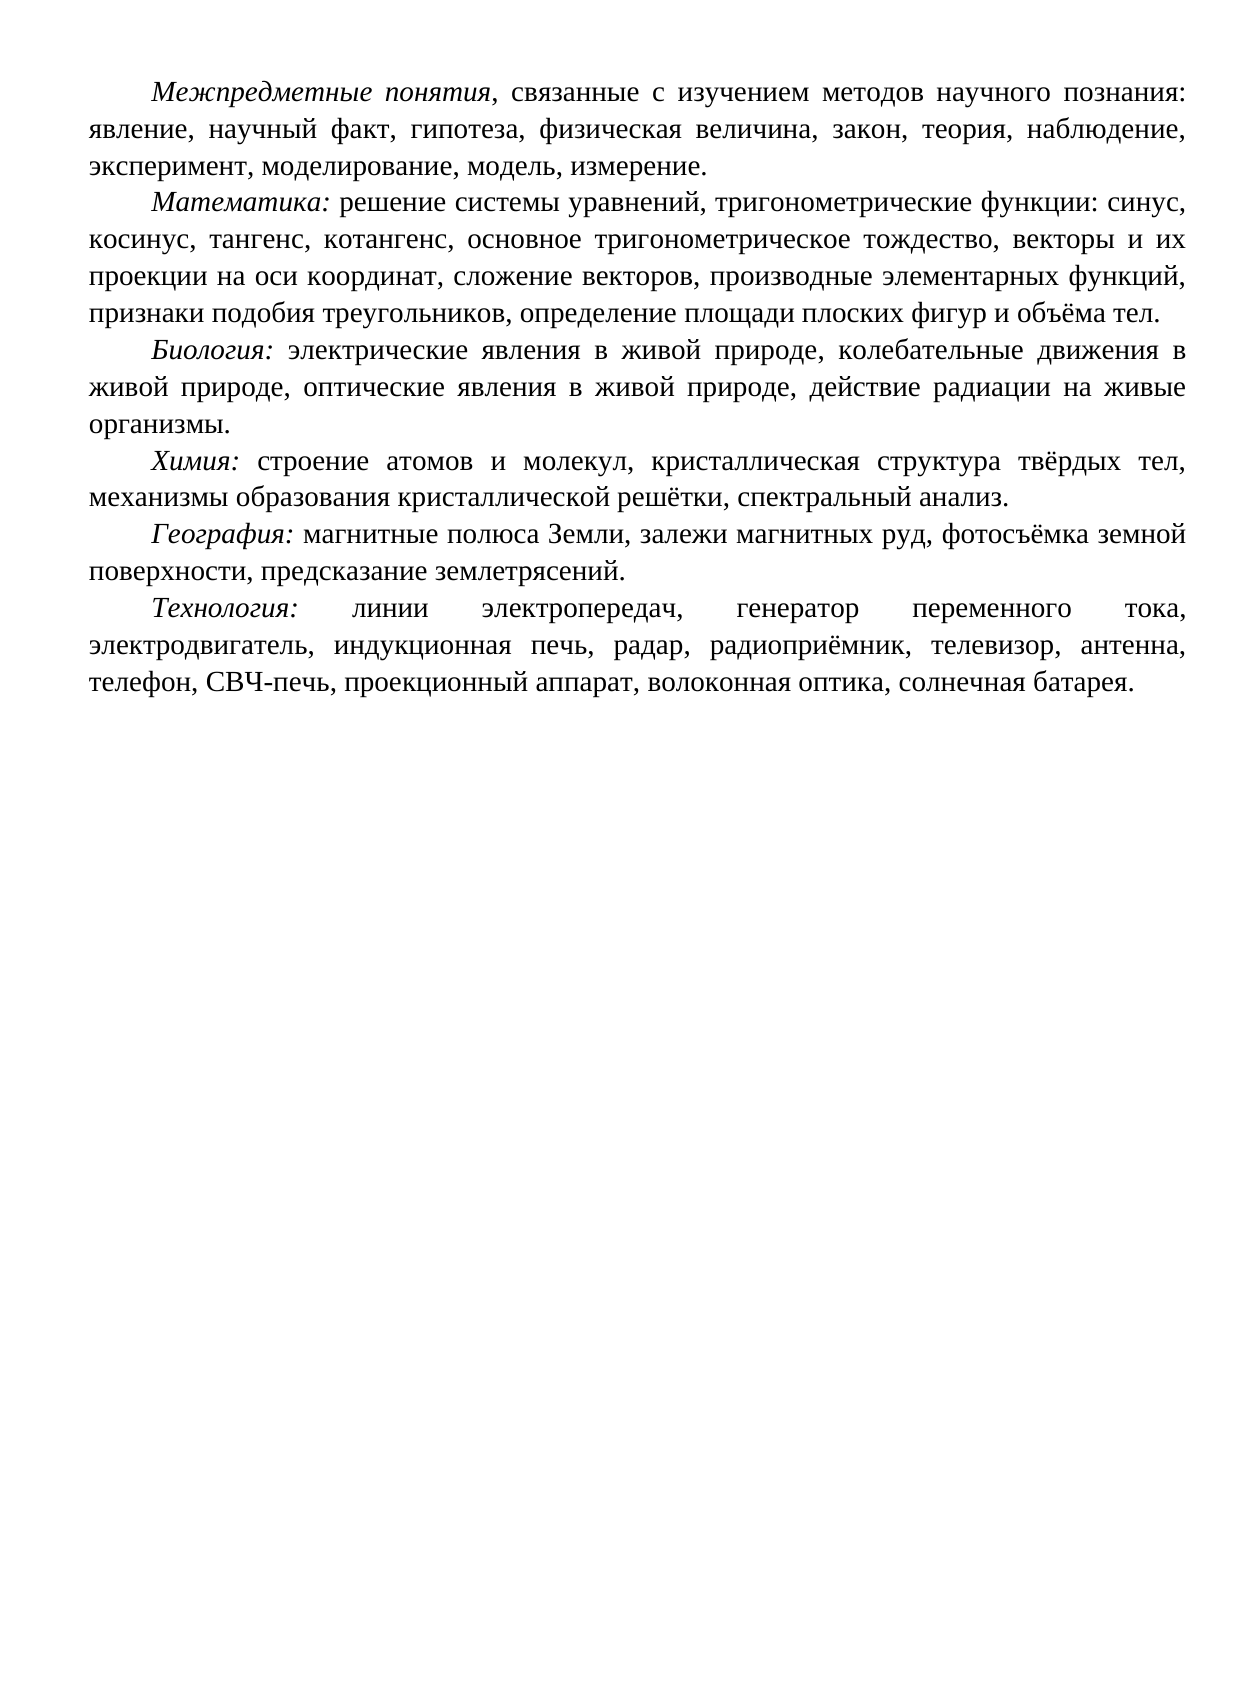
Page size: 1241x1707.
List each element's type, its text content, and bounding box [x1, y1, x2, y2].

text Математика: решение системы уравнений, тригонометрические функции: синус, косинус, тангенс, котангенс, основное тригонометрическое тождество, векторы и их проекции на оси координат, сложение векторов, производные элементарных функций, признаки подобия треугольников, определение площади плоских фигур и объёма тел. [89, 184, 1187, 329]
text Технология: линии электропередач, генератор переменного тока, электродвигатель, индукционная печь, радар, радиоприёмник, телевизор, антенна, телефон, СВЧ-печь, проекционный аппарат, волоконная оптика, солнечная батарея. [89, 590, 1187, 697]
text Биология: электрические явления в живой природе, колебательные движения в живой природе, оптические явления в живой природе, действие радиации на живые организмы. [89, 332, 1187, 439]
text Межпредметные понятия, связанные с изучением методов научного познания: явление, научный факт, гипотеза, физическая величина, закон, теория, наблюдение, эксперимент, моделирование, модель, измерение. [89, 74, 1187, 181]
text Химия: строение атомов и молекул, кристаллическая структура твёрдых тел, механизмы образования кристаллической решётки, спектральный анализ. [89, 443, 1187, 513]
text География: магнитные полюса Земли, залежи магнитных руд, фотосъёмка земной поверхности, предсказание землетрясений. [89, 516, 1187, 587]
